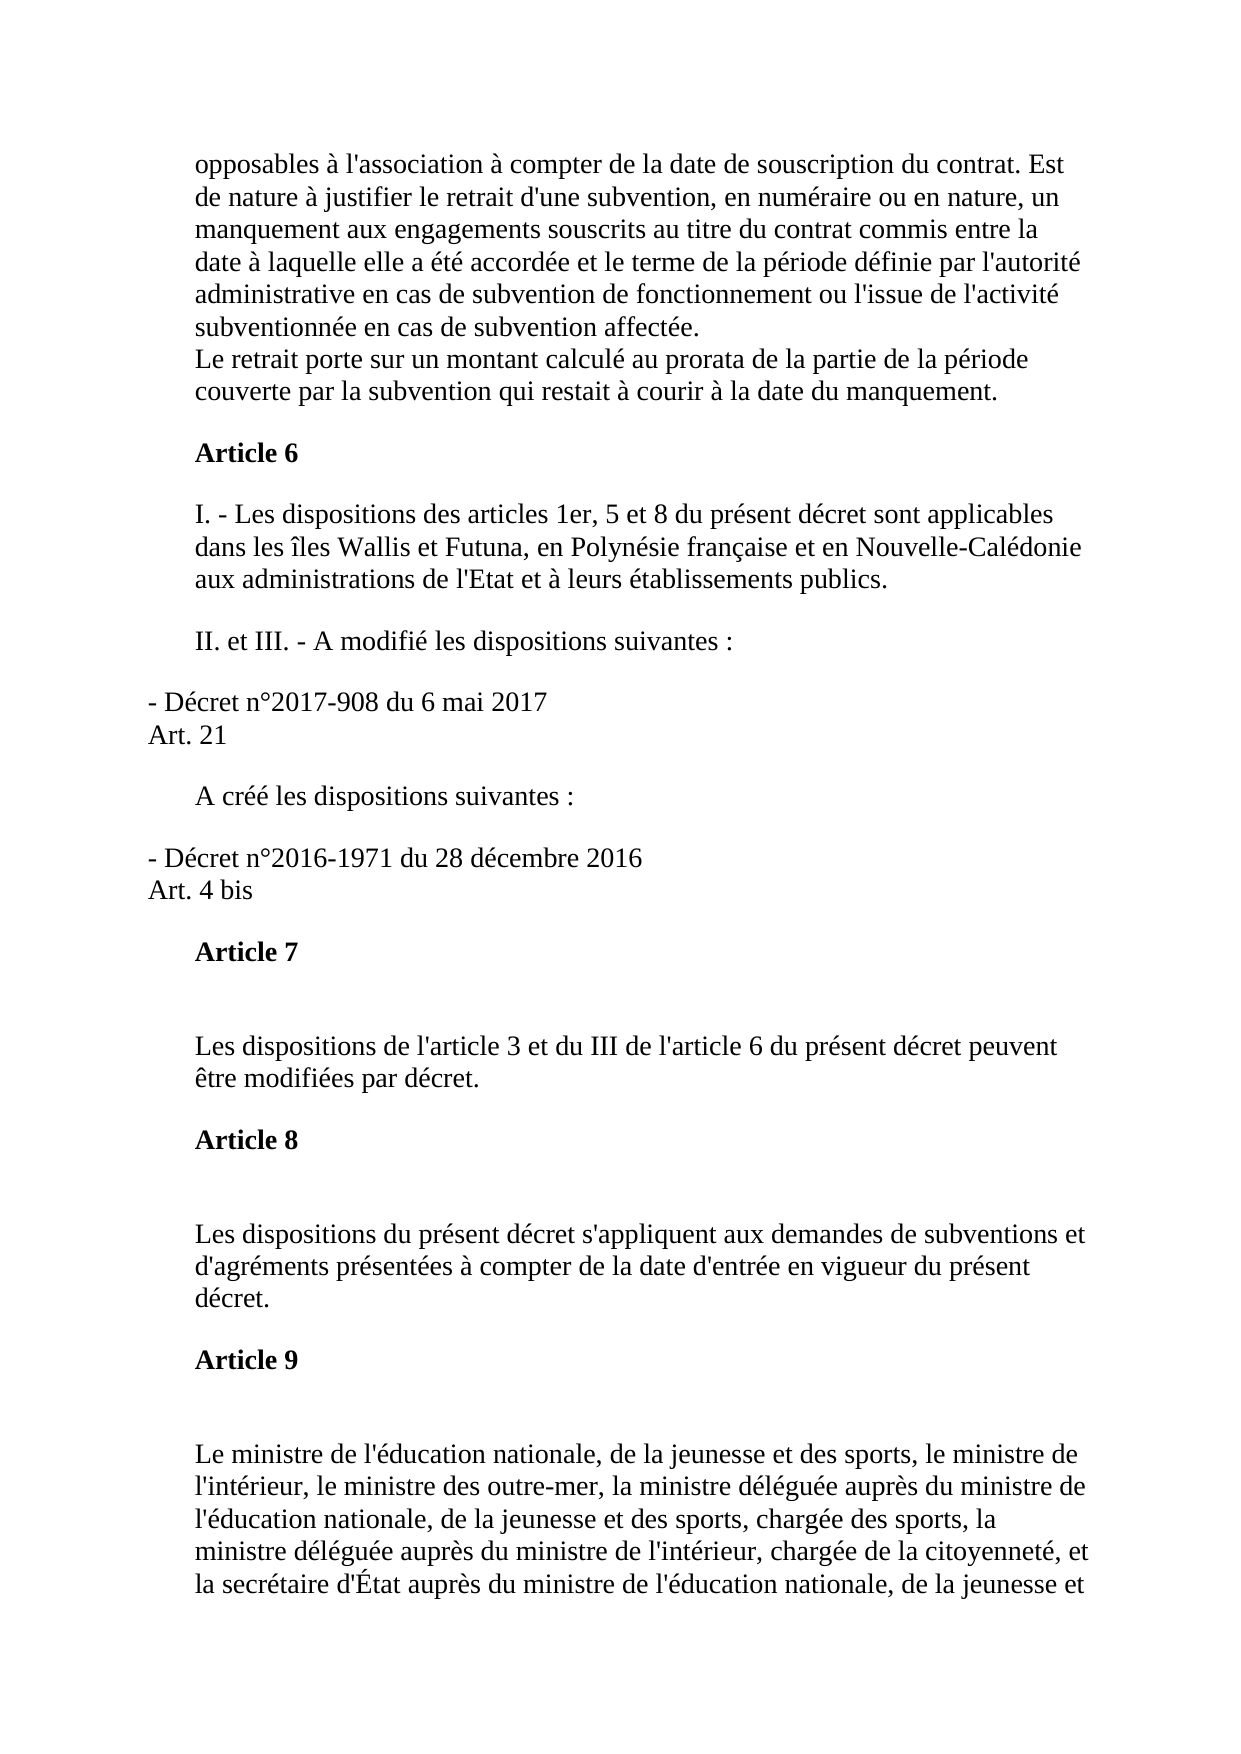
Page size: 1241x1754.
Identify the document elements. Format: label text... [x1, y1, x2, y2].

text Article 9 [194, 1343, 1093, 1376]
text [194, 1405, 1093, 1599]
text Article 8 [194, 1123, 1093, 1155]
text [194, 148, 1093, 407]
text Art. 21 [148, 718, 1093, 750]
text I. - Les dispositions des articles 1er, 5 et 8 du présent décret sont applicables dans les îles Wallis et Futuna, en Polynésie française et en Nouvelle-Calédonie aux administrations de l'Etat et à leurs établissements publics. [194, 497, 1093, 595]
text A créé les dispositions suivantes : [194, 779, 1093, 812]
text Article 6 [194, 436, 1093, 468]
text Article 7 [194, 935, 1093, 967]
text Art. 4 bis [148, 873, 1093, 906]
text - Décret n°2017-908 du 6 mai 2017 [148, 685, 1093, 718]
text Les dispositions du présent décret s'appliquent aux demandes de subventions et d'agréments présentées à compter de la date d'entrée en vigueur du présent décret. [194, 1184, 1093, 1314]
text II. et III. - A modifié les dispositions suivantes : [194, 624, 1093, 656]
text - Décret n°2016-1971 du 28 décembre 2016 [148, 841, 1093, 873]
text Les dispositions de l'article 3 et du III de l'article 6 du présent décret peuvent être modifiées par décret. [194, 996, 1093, 1094]
